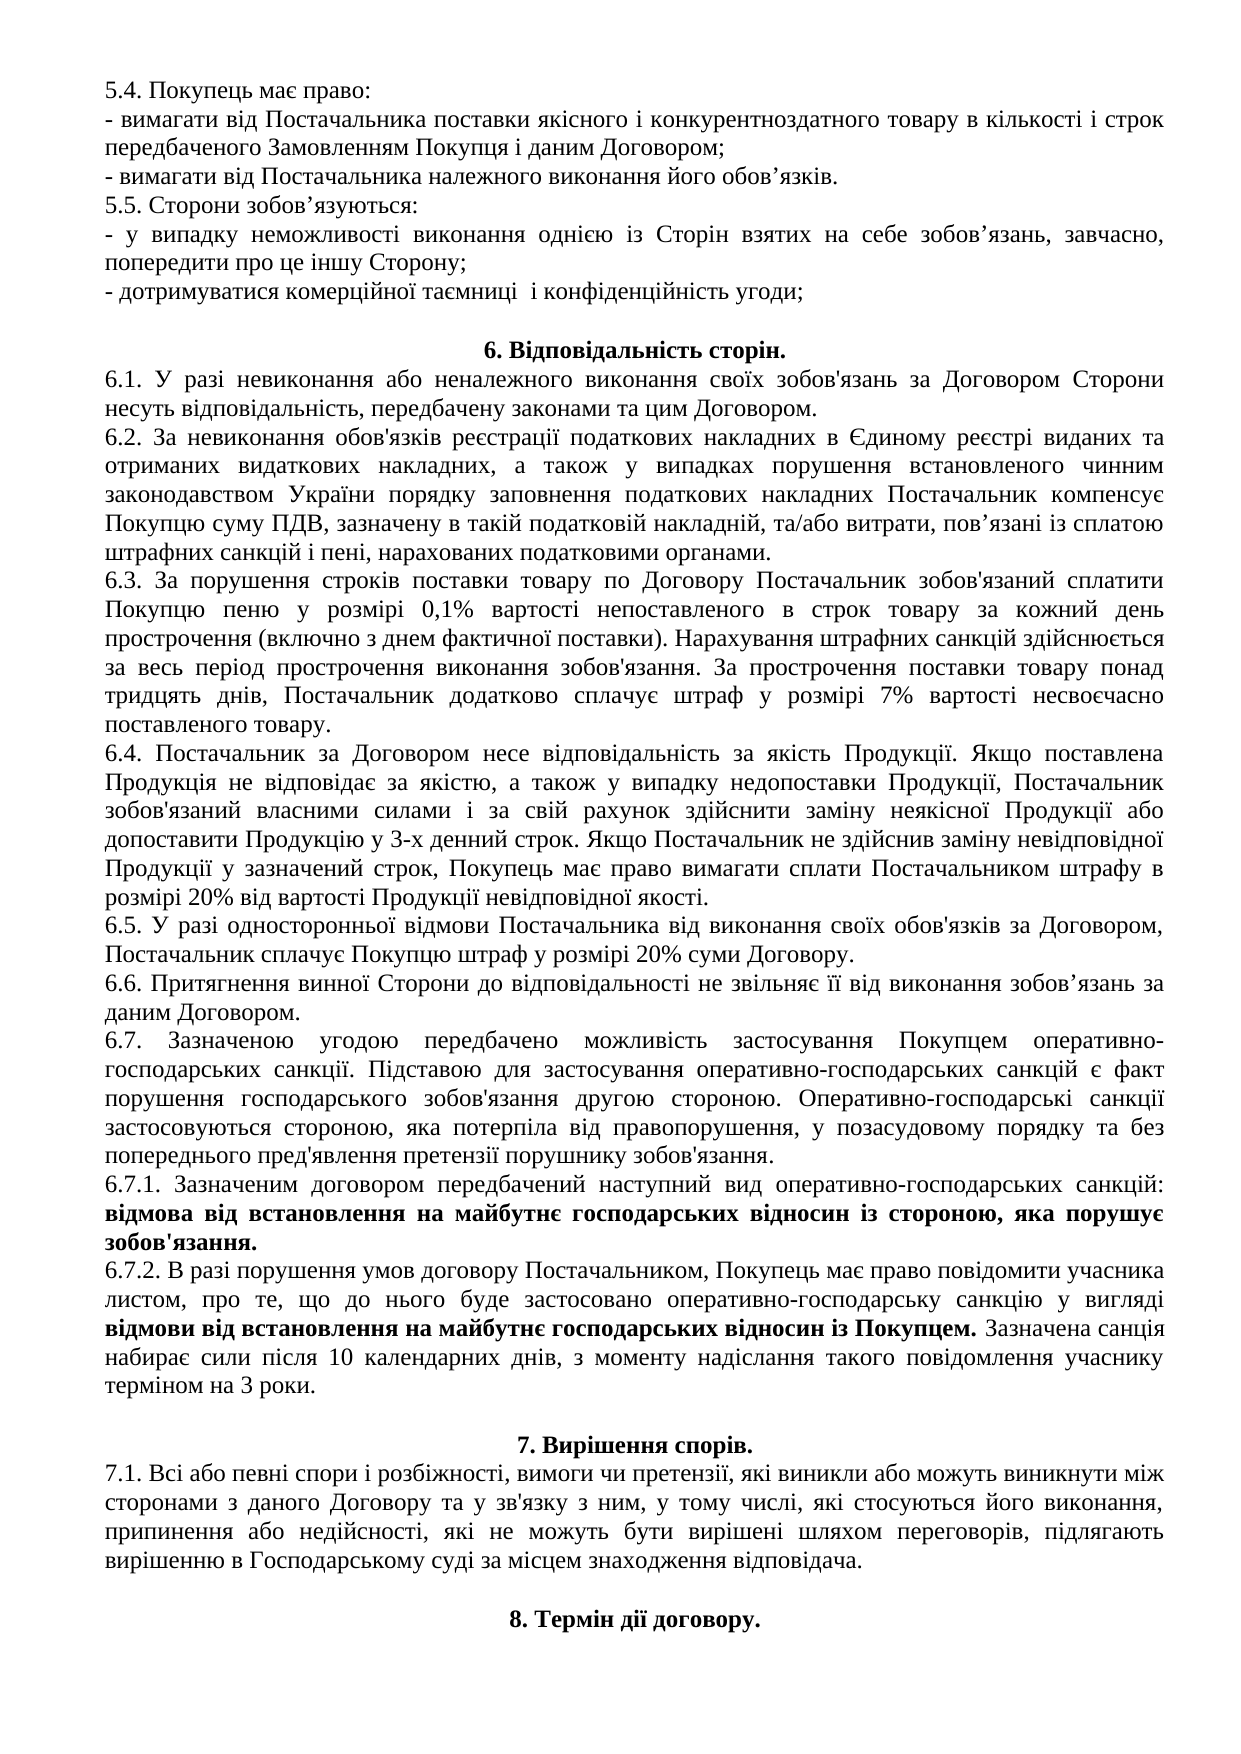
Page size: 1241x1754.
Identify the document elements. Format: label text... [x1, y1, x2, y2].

text 6.7.2. В разі порушення умов договору Постачальником, Покупець має право повідомити учасника листом, про те, що до нього буде застосовано оперативно-господарську санкцію у вигляді відмови від встановлення на майбутнє господарських відносин із Покупцем. Зазначена санція набирає сили після 10 календарних днів, з моменту надіслання такого повідомлення учаснику терміном на 3 роки. [104, 1256, 1165, 1399]
text 8. Термін дії договору. [104, 1604, 1165, 1633]
text - вимагати від Постачальника належного виконання його обов’язків. [104, 161, 1165, 190]
text 7. Вирішення спорів. [104, 1430, 1165, 1458]
text - дотримуватися комерційної таємниці і конфіденційність угоди; [104, 276, 1165, 305]
text 6.6. Притягнення винної Сторони до відповідальності не звільняє її від виконання зобов’язань за даним Договором. [104, 968, 1165, 1026]
text 5.5. Сторони зобов’язуються: [104, 190, 1165, 219]
text - вимагати від Постачальника поставки якісного і конкурентноздатного товару в кількості і строк передбаченого Замовленням Покупця і даним Договором; [104, 104, 1165, 161]
text 6.4. Постачальник за Договором несе відповідальність за якість Продукції. Якщо поставлена Продукція не відповідає за якістю, а також у випадку недопоставки Продукції, Постачальник зобов'язаний власними силами і за свій рахунок здійснити заміну неякісної Продукції або допоставити Продукцію у 3-х денний строк. Якщо Постачальник не здійснив заміну невідповідної Продукції у зазначений строк, Покупець має право вимагати сплати Постачальником штрафу в розмірі 20% від вартості Продукції невідповідної якості. [104, 738, 1165, 911]
text 6.3. За порушення строків поставки товару по Договору Постачальник зобов'язаний сплатити Покупцю пеню у розмірі 0,1% вартості непоставленого в строк товару за кожний день прострочення (включно з днем фактичної поставки). Нарахування штрафних санкцій здійснюється за весь період прострочення виконання зобов'язання. За прострочення поставки товару понад тридцять днів, Постачальник додатково сплачує штраф у розмірі 7% вартості несвоєчасно поставленого товару. [104, 566, 1165, 738]
text 6.1. У разі невиконання або неналежного виконання своїх зобов'язань за Договором Сторони несуть відповідальність, передбачену законами та цим Договором. [104, 364, 1165, 422]
text 6.7. Зазначеною угодою передбачено можливість застосування Покупцем оперативно-господарських санкції. Підставою для застосування оперативно-господарських санкцій є факт порушення господарського зобов'язання другою стороною. Оперативно-господарські санкції застосовуються стороною, яка потерпіла від правопорушення, у позасудовому порядку та без попереднього пред'явлення претензії порушнику зобов'язання. [104, 1026, 1165, 1169]
text 7.1. Всі або певні спори і розбіжності, вимоги чи претензії, які виникли або можуть виникнути між сторонами з даного Договору та у зв'язку з ним, у тому числі, які стосуються його виконання, припинення або недійсності, які не можуть бути вирішені шляхом переговорів, підлягають вирішенню в Господарському суді за місцем знаходження відповідача. [104, 1458, 1165, 1573]
text 5.4. Покупець має право: [104, 75, 1165, 104]
text 6. Відповідальність сторін. [104, 336, 1165, 364]
text - у випадку неможливості виконання однією із Сторін взятих на себе зобов’язань, завчасно, попередити про це іншу Сторону; [104, 219, 1165, 276]
text 6.2. За невиконання обов'язків реєстрації податкових накладних в Єдиному реєстрі виданих та отриманих видаткових накладних, а також у випадках порушення встановленого чинним законодавством України порядку заповнення податкових накладних Постачальник компенсує Покупцю суму ПДВ, зазначену в такій податковій накладній, та/або витрати, пов’язані із сплатою штрафних санкцій і пені, нарахованих податковими органами. [104, 422, 1165, 566]
text 6.7.1. Зазначеним договором передбачений наступний вид оперативно-господарських санкцій: відмова від встановлення на майбутнє господарських відносин із стороною, яка порушує зобов'язання. [104, 1169, 1165, 1256]
text 6.5. У разі односторонньої відмови Постачальника від виконання своїх обов'язків за Договором, Постачальник сплачує Покупцю штраф у розмірі 20% суми Договору. [104, 911, 1165, 968]
